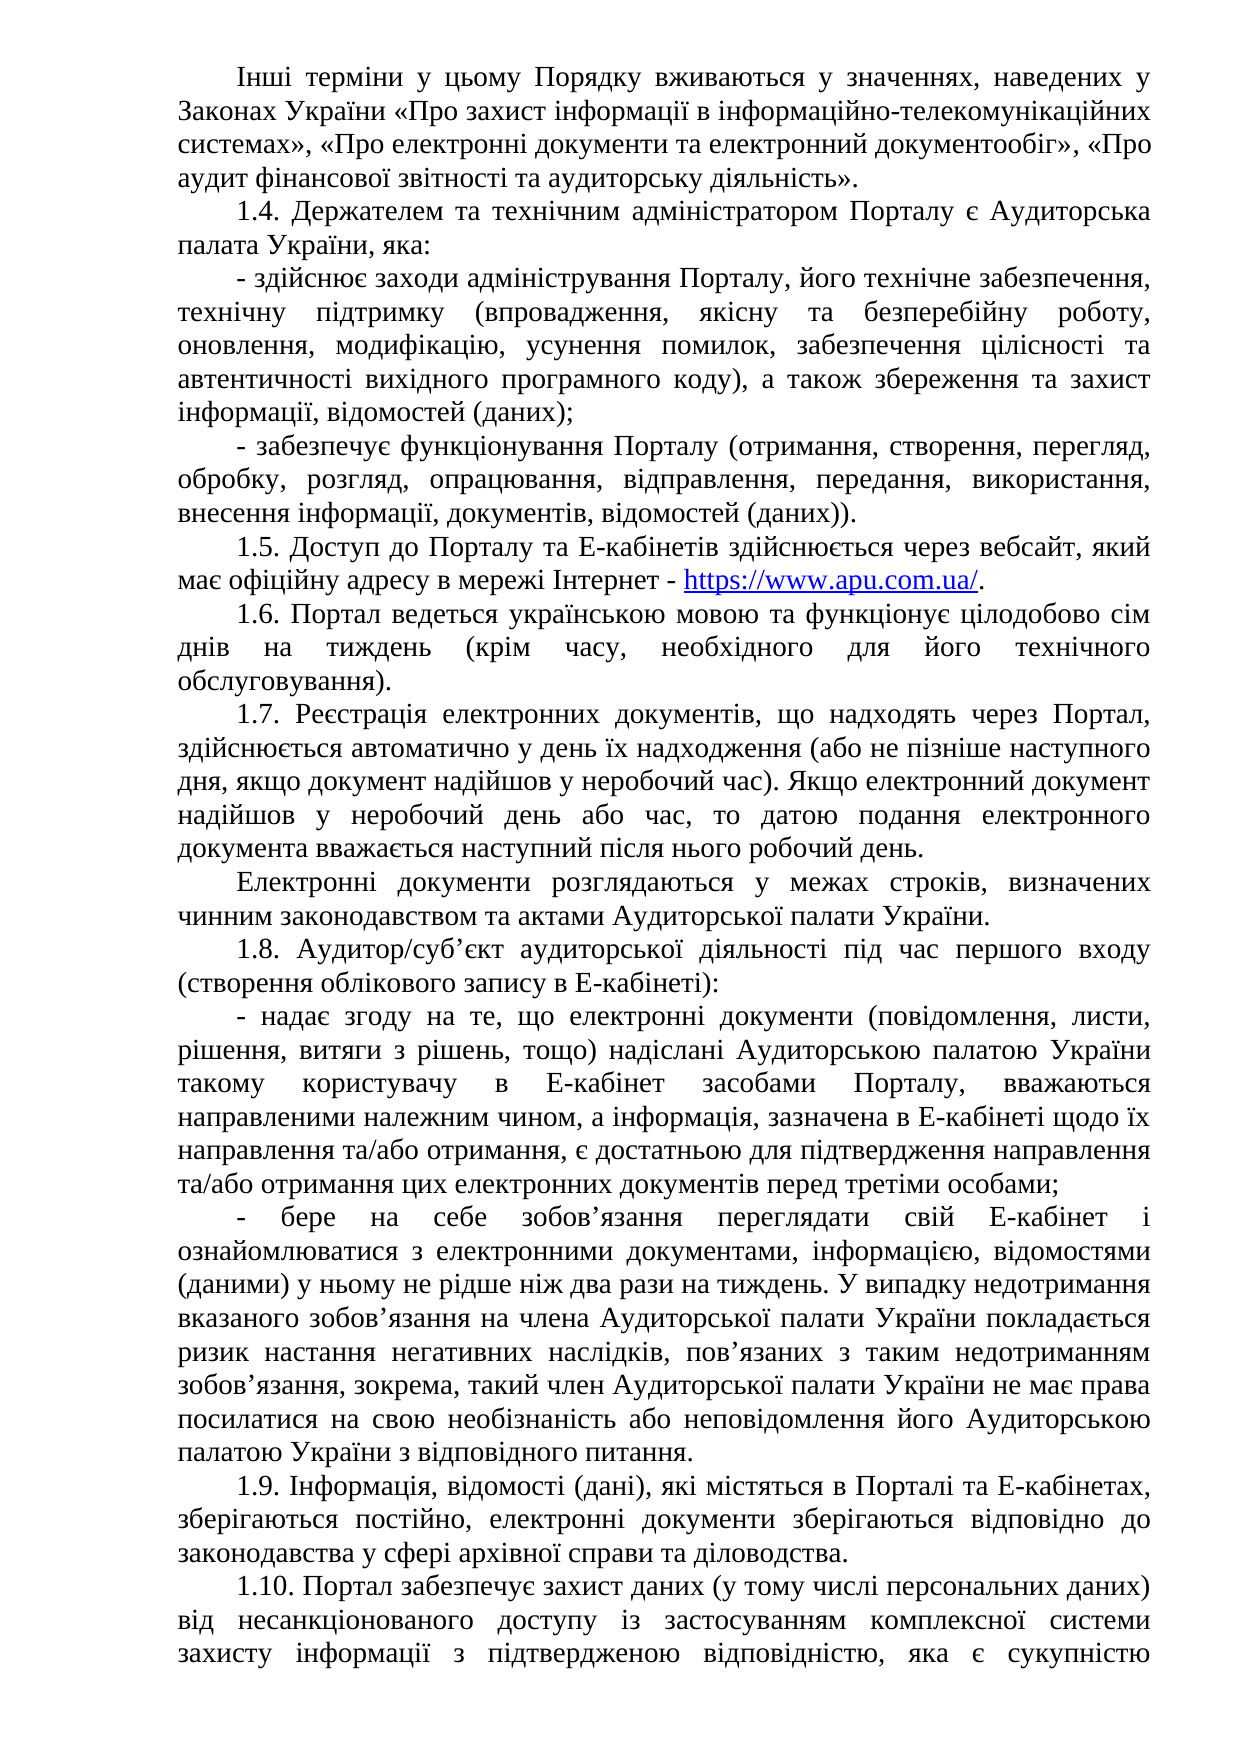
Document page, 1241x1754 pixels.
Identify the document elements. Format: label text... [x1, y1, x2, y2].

text 1.4. Держателем та технічним адміністратором Порталу є Аудиторська палата України, яка: [177, 193, 1152, 260]
text 1.8. Аудитор/суб’єкт аудиторської діяльності під час першого входу (створення облікового запису в Е-кабінеті): [177, 931, 1152, 998]
text 1.6. Портал ведеться українською мовою та функціонує цілодобово сім днів на тиждень (крім часу, необхідного для його технічного обслуговування). [177, 596, 1152, 696]
text 1.7. Реєстрація електронних документів, що надходять через Портал, здійснюється автоматично у день їх надходження (або не пізніше наступного дня, якщо документ надійшов у неробочий час). Якщо електронний документ надійшов у неробочий день або час, то датою подання електронного документа вважається наступний після нього робочий день. [177, 696, 1152, 864]
text Електронні документи розглядаються у межах строків, визначених чинним законодавством та актами Аудиторської палати України. [177, 864, 1152, 931]
text 1.5. Доступ до Порталу та E-кабінетів здійснюється через вебсайт, який має офіційну адресу в мережі Інтернет - https://www.apu.com.ua/. [177, 529, 1152, 596]
text - забезпечує функціонування Порталу (отримання, створення, перегляд, обробку, розгляд, опрацювання, відправлення, передання, використання, внесення інформації, документів, відомостей (даних)). [177, 428, 1152, 529]
text - надає згоду на те, що електронні документи (повідомлення, листи, рішення, витяги з рішень, тощо) надіслані Аудиторською палатою України такому користувачу в Е-кабінет засобами Порталу, вважаються направленими належним чином, а інформація, зазначена в Е-кабінеті щодо їх направлення та/або отримання, є достатньою для підтвердження направлення та/або отримання цих електронних документів перед третіми особами; [177, 998, 1152, 1199]
text - бере на себе зобов’язання переглядати свій Е-кабінет і ознайомлюватися з електронними документами, інформацією, відомостями (даними) у ньому не рідше ніж два рази на тиждень. У випадку недотримання вказаного зобов’язання на члена Аудиторської палати України покладається ризик настання негативних наслідків, пов’язаних з таким недотриманням зобов’язання, зокрема, такий член Аудиторської палати України не має права посилатися на свою необізнаність або неповідомлення його Аудиторською палатою України з відповідного питання. [177, 1199, 1152, 1468]
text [177, 1568, 1152, 1669]
text 1.9. Інформація, відомості (дані), які містяться в Порталі та Е-кабінетах, зберігаються постійно, електронні документи зберігаються відповідно до законодавства у сфері архівної справи та діловодства. [177, 1468, 1152, 1568]
text Інші терміни у цьому Порядку вживаються у значеннях, наведених у Законах України «Про захист інформації в інформаційно-телекомунікаційних системах», «Про електронні документи та електронний документообіг», «Про аудит фінансової звітності та аудиторську діяльність». [177, 59, 1152, 193]
text - здійснює заходи адміністрування Порталу, його технічне забезпечення, технічну підтримку (впровадження, якісну та безперебійну роботу, оновлення, модифікацію, усунення помилок, забезпечення цілісності та автентичності вихідного програмного коду), а також збереження та захист інформації, відомостей (даних); [177, 260, 1152, 428]
